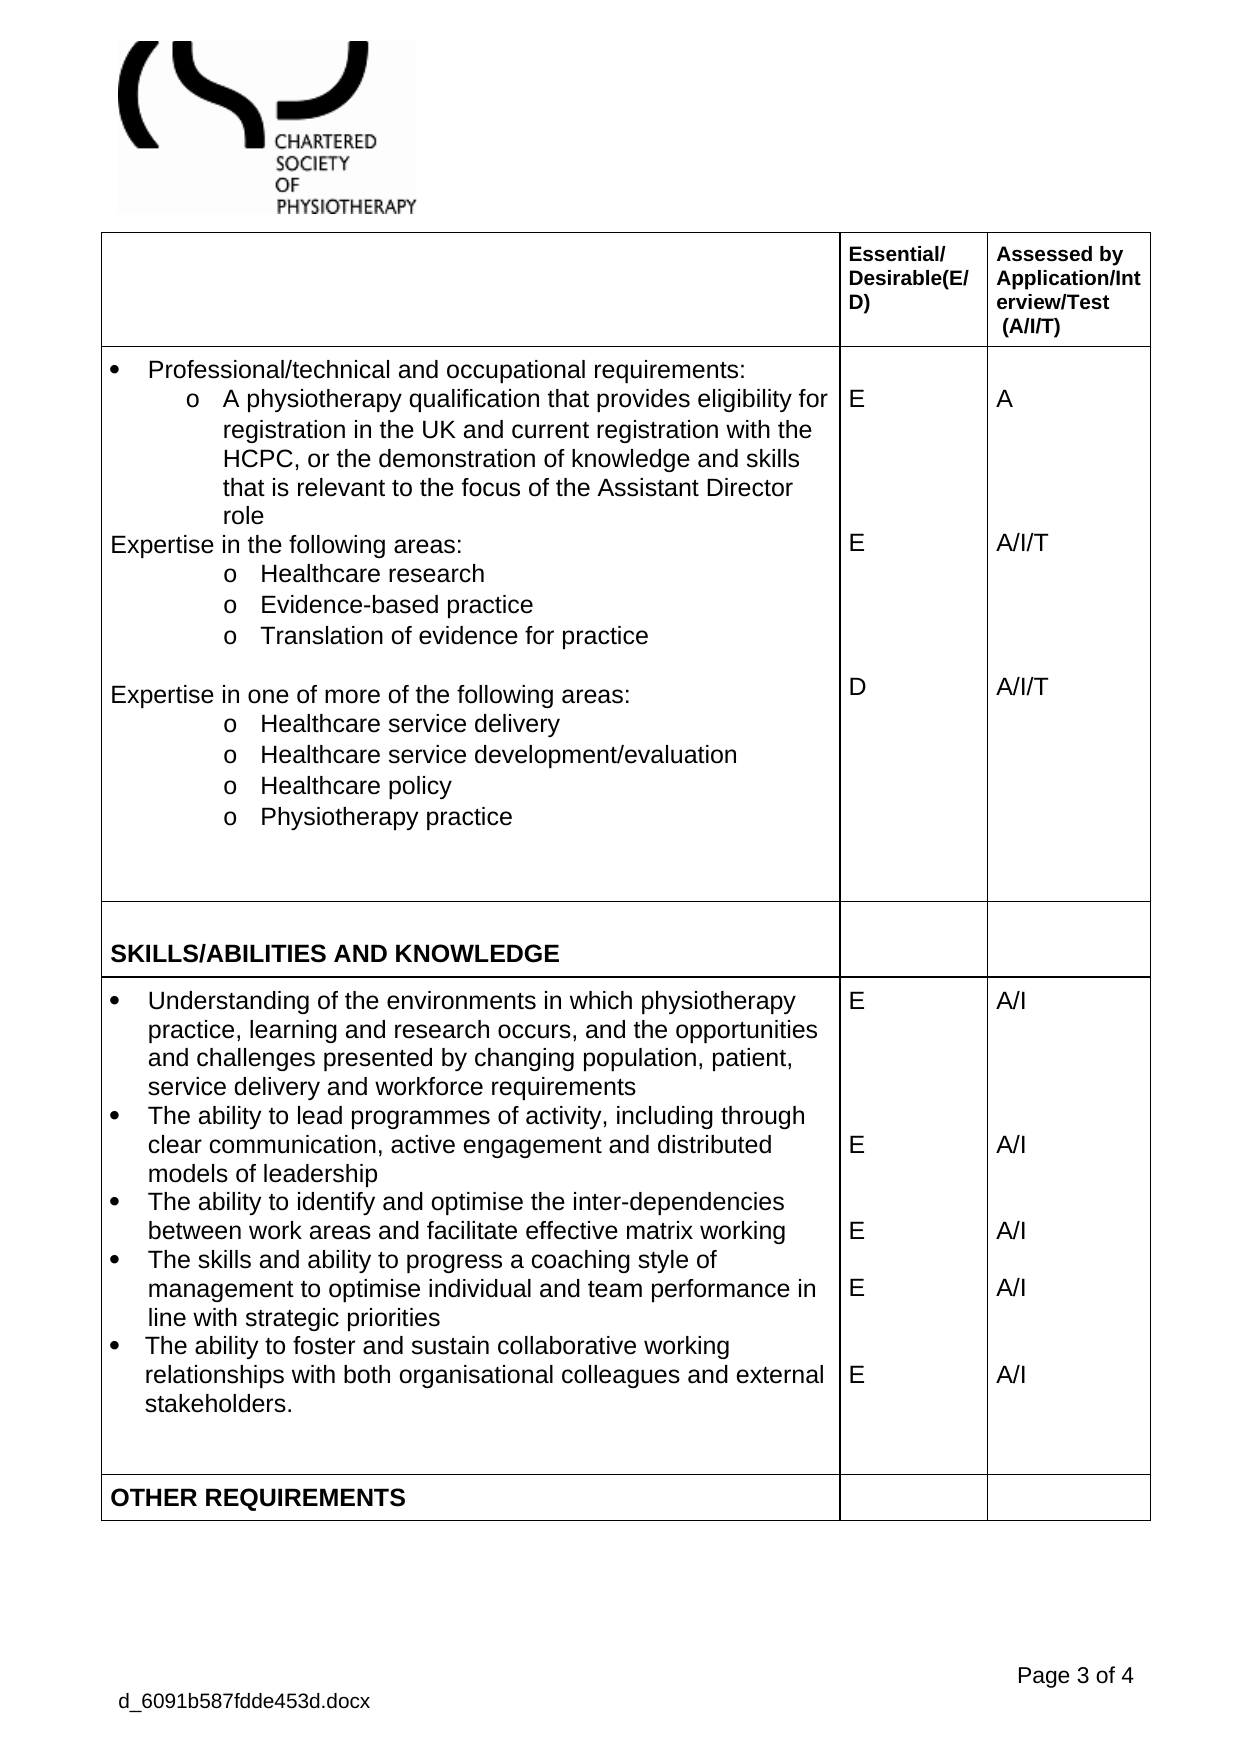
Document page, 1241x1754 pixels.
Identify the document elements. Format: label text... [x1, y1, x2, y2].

table_cell Understanding of the environments in which physiotherapy practice, learning and research occurs, and the opportunities and challenges presented by changing population, patient, service delivery and workforce requirements The ability to lead programmes of activity, including through clear communication, active engagement and distributed models of leadership The ability to identify and optimise the inter-dependencies between work areas and facilitate effective matrix working The skills and ability to progress a coaching style of management to optimise individual and team performance in line with strategic priorities The ability to foster and sustain collaborative working relationships with both organisational colleagues and external stakeholders. [102, 978, 839, 1473]
table_cell [841, 1475, 987, 1520]
table_header [102, 233, 839, 346]
table_cell E E D [841, 347, 987, 901]
table_cell OTHER REQUIREMENTS [102, 1475, 839, 1520]
table_header Assessed by Application/Interview/Test (A/I/T) [988, 233, 1150, 346]
table_cell SKILLS/ABILITIES AND KNOWLEDGE [102, 902, 839, 976]
table_cell [988, 902, 1150, 976]
table_cell Professional/technical and occupational requirements: A physiotherapy qualification that provides eligibility for registration in the UK and current registration with the HCPC, or the demonstration of knowledge and skills that is relevant to the focus of the Assistant Director role Expertise in the following areas: Healthcare research Evidence-based practice Translation of evidence for practice Expertise in one of more of the following areas: Healthcare service delivery Healthcare service development/evaluation Healthcare policy Physiotherapy practice [102, 347, 839, 901]
table_header Essential/Desirable(E/D) [841, 233, 987, 346]
table_cell A/I A/I A/I A/I A/I [988, 978, 1150, 1473]
picture [118, 41, 417, 214]
table_cell [988, 1475, 1150, 1520]
table_cell [841, 902, 987, 976]
table_cell A A/I/T A/I/T [988, 347, 1150, 901]
table_cell E E E E E [841, 978, 987, 1473]
